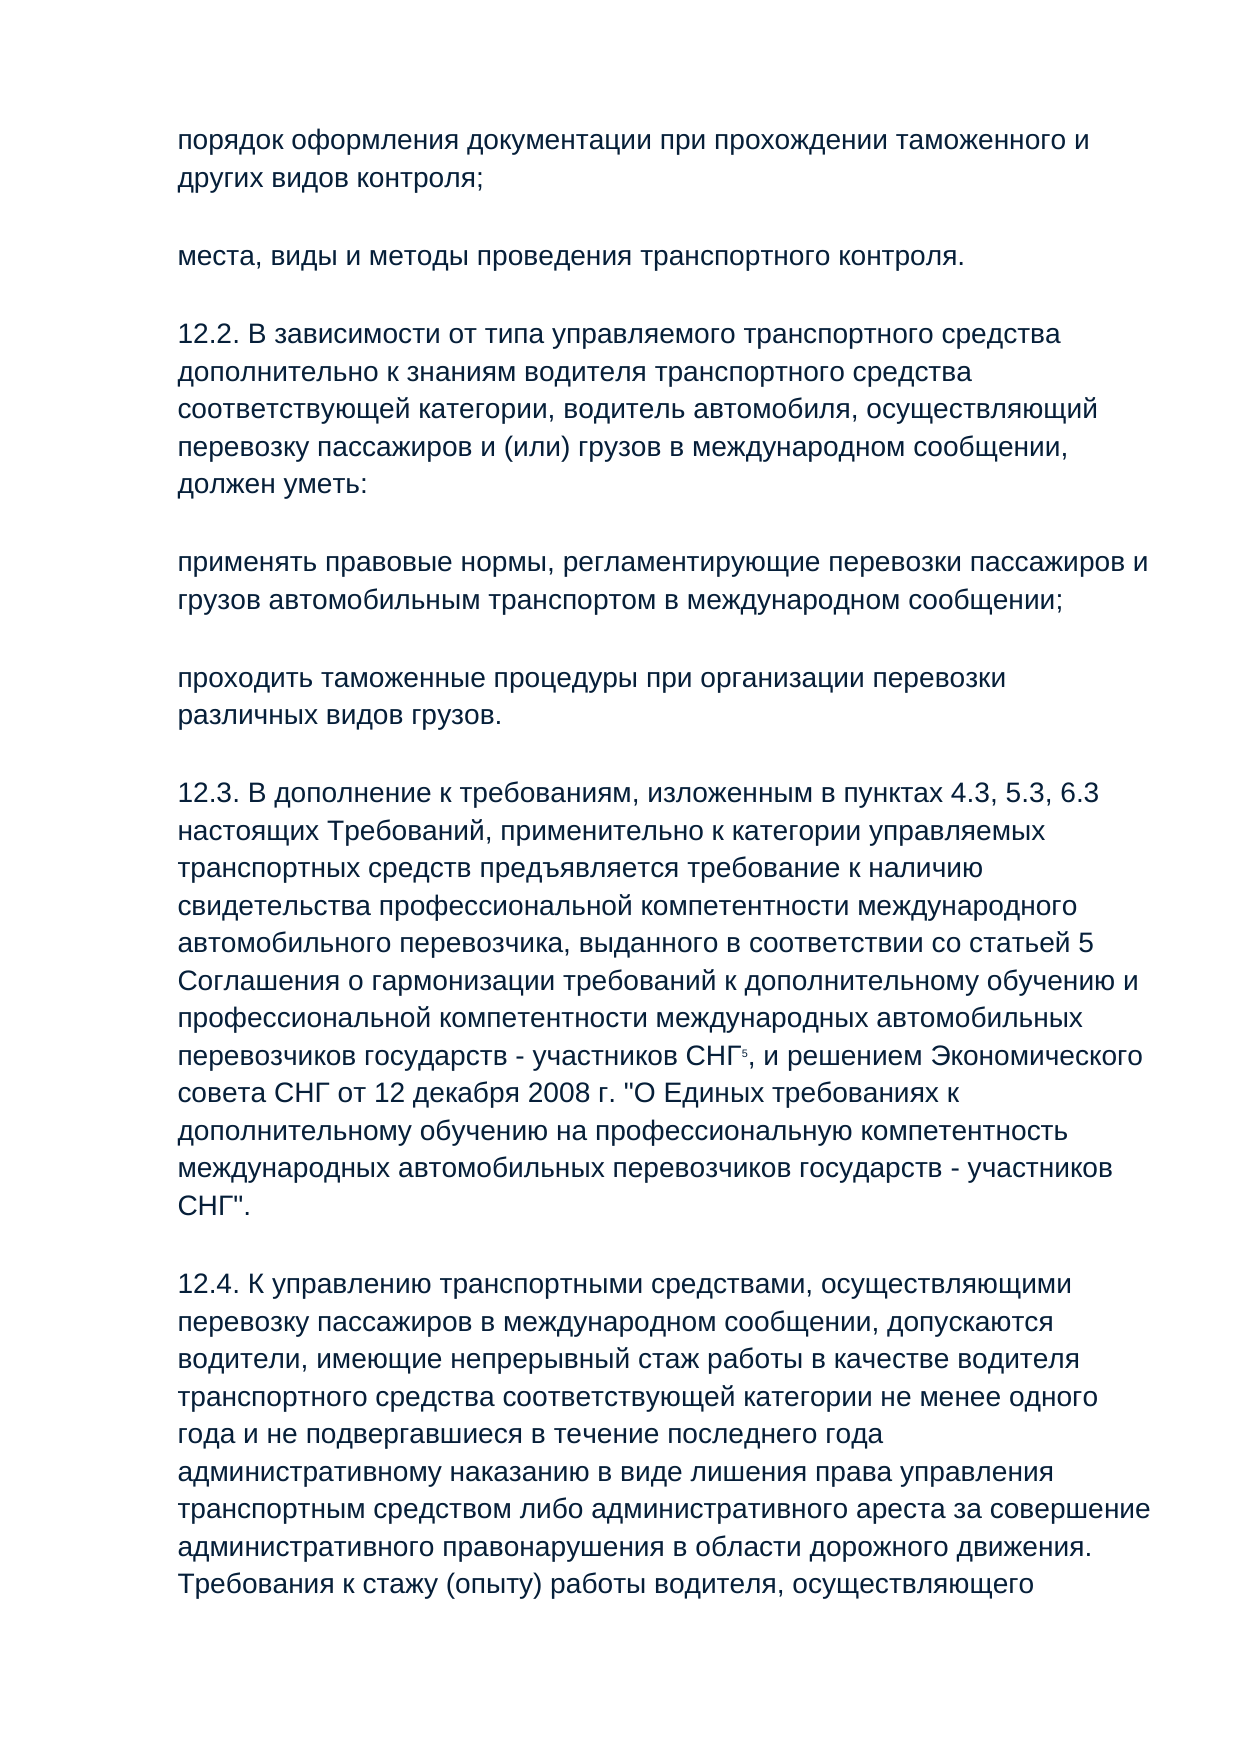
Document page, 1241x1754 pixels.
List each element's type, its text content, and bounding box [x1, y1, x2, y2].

text 12.3. В дополнение к требованиям, изложенным в пунктах 4.3, 5.3, 6.3 настоящих Требований, применительно к категории управляемых транспортных средств предъявляется требование к наличию свидетельства профессиональной компетентности международного автомобильного перевозчика, выданного в соответствии со статьей 5 Соглашения о гармонизации требований к дополнительному обучению и профессиональной компетентности международных автомобильных перевозчиков государств - участников СНГ5, и решением Экономического совета СНГ от 12 декабря 2008 г. "О Единых требованиях к дополнительному обучению на профессиональную компетентность международных автомобильных перевозчиков государств - участников СНГ". [177, 771, 1152, 1221]
text проходить таможенные процедуры при организации перевозки различных видов грузов. [177, 656, 1152, 731]
text применять правовые нормы, регламентирующие перевозки пассажиров и грузов автомобильным транспортом в международном сообщении; [177, 540, 1152, 615]
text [177, 1262, 1152, 1599]
text 12.2. В зависимости от типа управляемого транспортного средства дополнительно к знаниям водителя транспортного средства соответствующей категории, водитель автомобиля, осуществляющий перевозку пассажиров и (или) грузов в международном сообщении, должен уметь: [177, 312, 1152, 499]
text места, виды и методы проведения транспортного контроля. [177, 234, 1152, 271]
text порядок оформления документации при прохождении таможенного и других видов контроля; [177, 118, 1152, 193]
